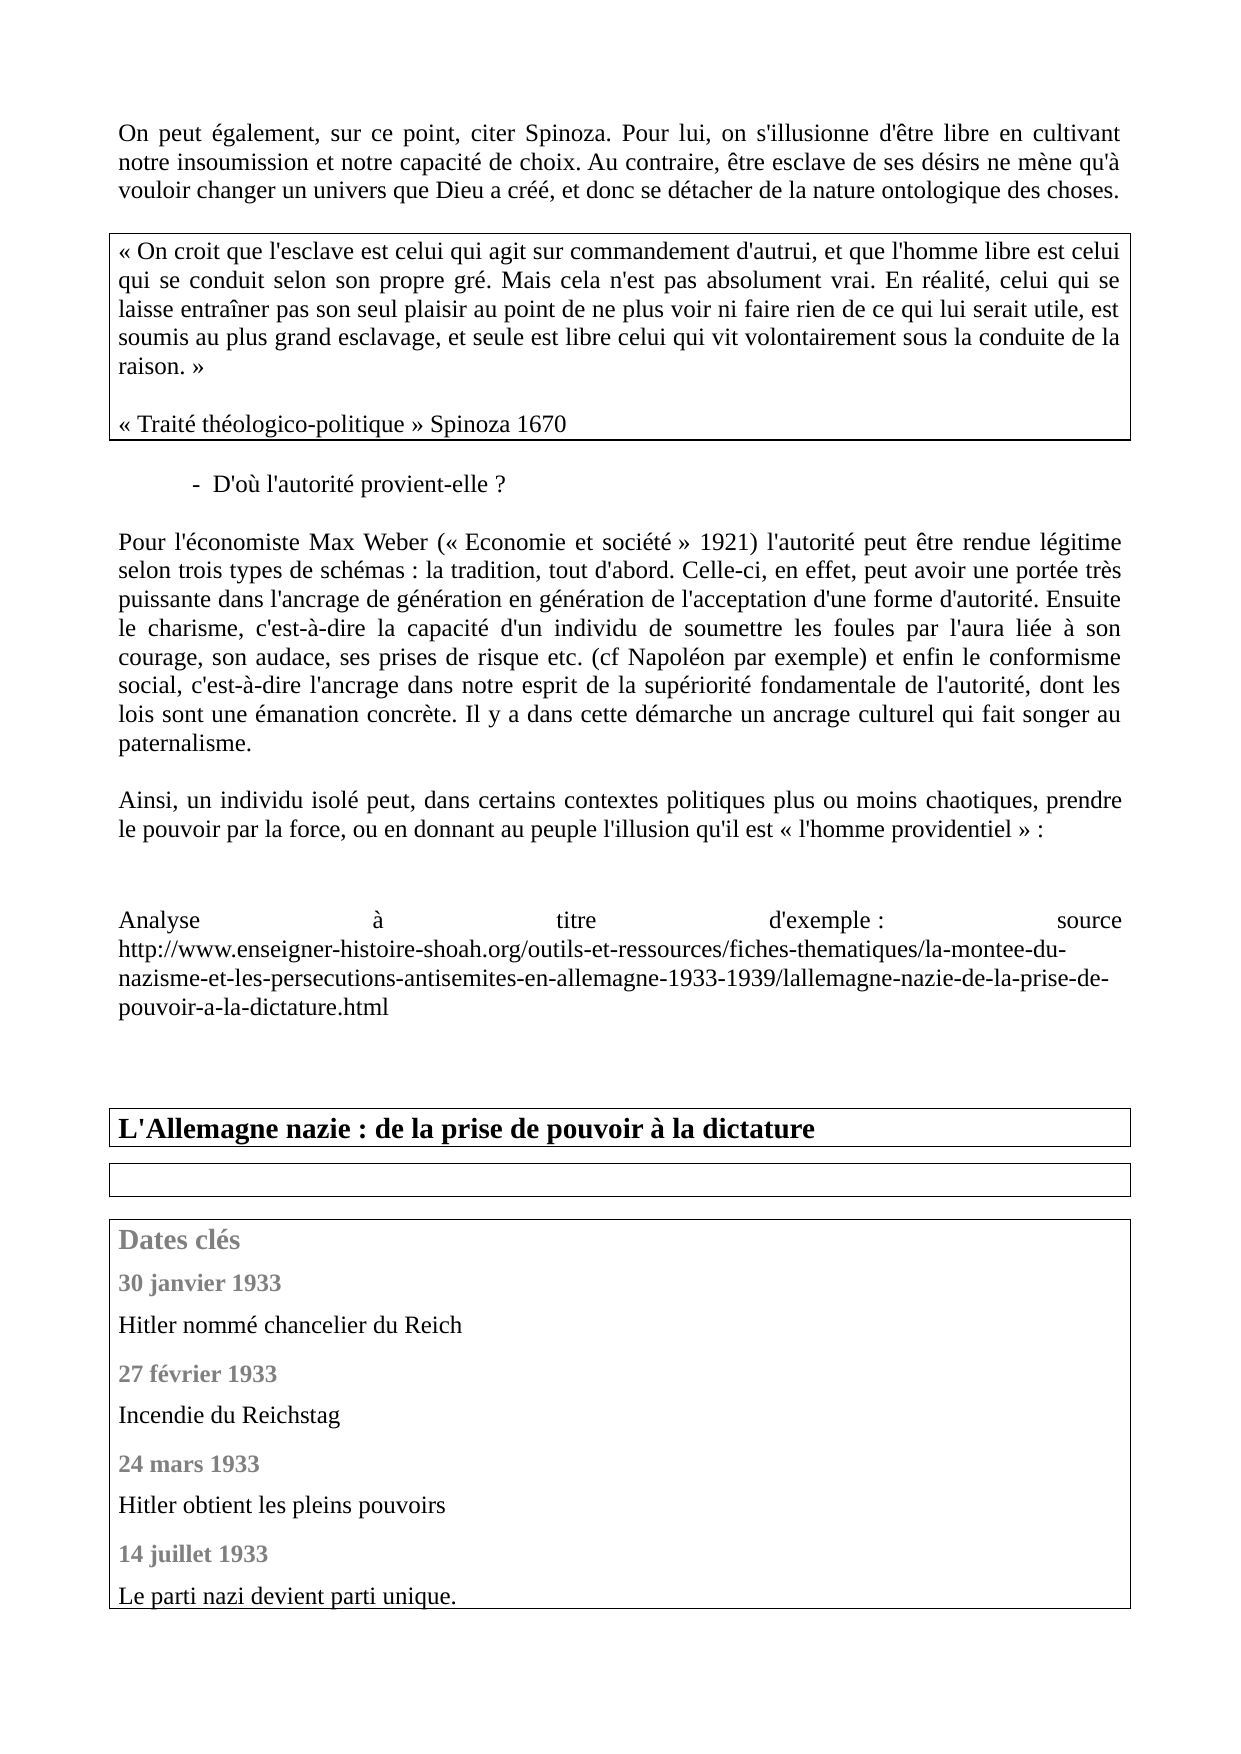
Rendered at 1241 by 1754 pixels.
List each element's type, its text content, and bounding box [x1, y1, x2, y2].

text Incendie du Reichstag [110, 1397, 1130, 1429]
text Le parti nazi devient parti unique. [110, 1578, 1130, 1608]
text Hitler obtient les pleins pouvoirs [110, 1487, 1130, 1519]
subtitle 30 janvier 1933 [110, 1265, 1130, 1297]
subtitle L'Allemagne nazie : de la prise de pouvoir à la dictature [110, 1109, 1130, 1146]
subtitle 24 mars 1933 [110, 1446, 1130, 1478]
text Analyse à titre d'exemple : source http://www.enseigner-histoire-shoah.org/outils-et-ressources/fiches-thematiques/la-montee-du-nazisme-et-les-persecutions-antisemites-en-allemagne-1933-1939/lallemagne-nazie-de-la-prise-de-pouvoir-a-la-dictature.html [118, 905, 1122, 1020]
text Ainsi, un individu isolé peut, dans certains contextes politiques plus ou moins chaotiques, prendre le pouvoir par la force, ou en donnant au peuple l'illusion qu'il est « l'homme providentiel » : [118, 786, 1122, 843]
subtitle 27 février 1933 [110, 1356, 1130, 1388]
text - D'où l'autorité provient-elle ? [118, 469, 1122, 498]
text « Traité théologico-politique » Spinoza 1670 [110, 406, 1130, 439]
text « On croit que l'esclave est celui qui agit sur commandement d'autrui, et que l'homme libre est celui qui se conduit selon son propre gré. Mais cela n'est pas absolument vrai. En réalité, celui qui se laisse entraîner pas son seul plaisir au point de ne plus voir ni faire rien de ce qui lui serait utile, est soumis au plus grand esclavage, et seule est libre celui qui vit volontairement sous la conduite de la raison. » [110, 234, 1130, 380]
subtitle Dates clés [110, 1220, 1130, 1256]
subtitle 14 juillet 1933 [110, 1536, 1130, 1568]
text Hitler nommé chancelier du Reich [110, 1307, 1130, 1338]
text Pour l'économiste Max Weber (« Economie et société » 1921) l'autorité peut être rendue légitime selon trois types de schémas : la tradition, tout d'abord. Celle-ci, en effet, peut avoir une portée très puissante dans l'ancrage de génération en génération de l'acceptation d'une forme d'autorité. Ensuite le charisme, c'est-à-dire la capacité d'un individu de soumettre les foules par l'aura liée à son courage, son audace, ses prises de risque etc. (cf Napoléon par exemple) et enfin le conformisme social, c'est-à-dire l'ancrage dans notre esprit de la supériorité fondamentale de l'autorité, dont les lois sont une émanation concrète. Il y a dans cette démarche un ancrage culturel qui fait songer au paternalisme. [118, 527, 1122, 757]
text On peut également, sur ce point, citer Spinoza. Pour lui, on s'illusionne d'être libre en cultivant notre insoumission et notre capacité de choix. Au contraire, être esclave de ses désirs ne mène qu'à vouloir changer un univers que Dieu a créé, et donc se détacher de la nature ontologique des choses. [118, 118, 1122, 204]
